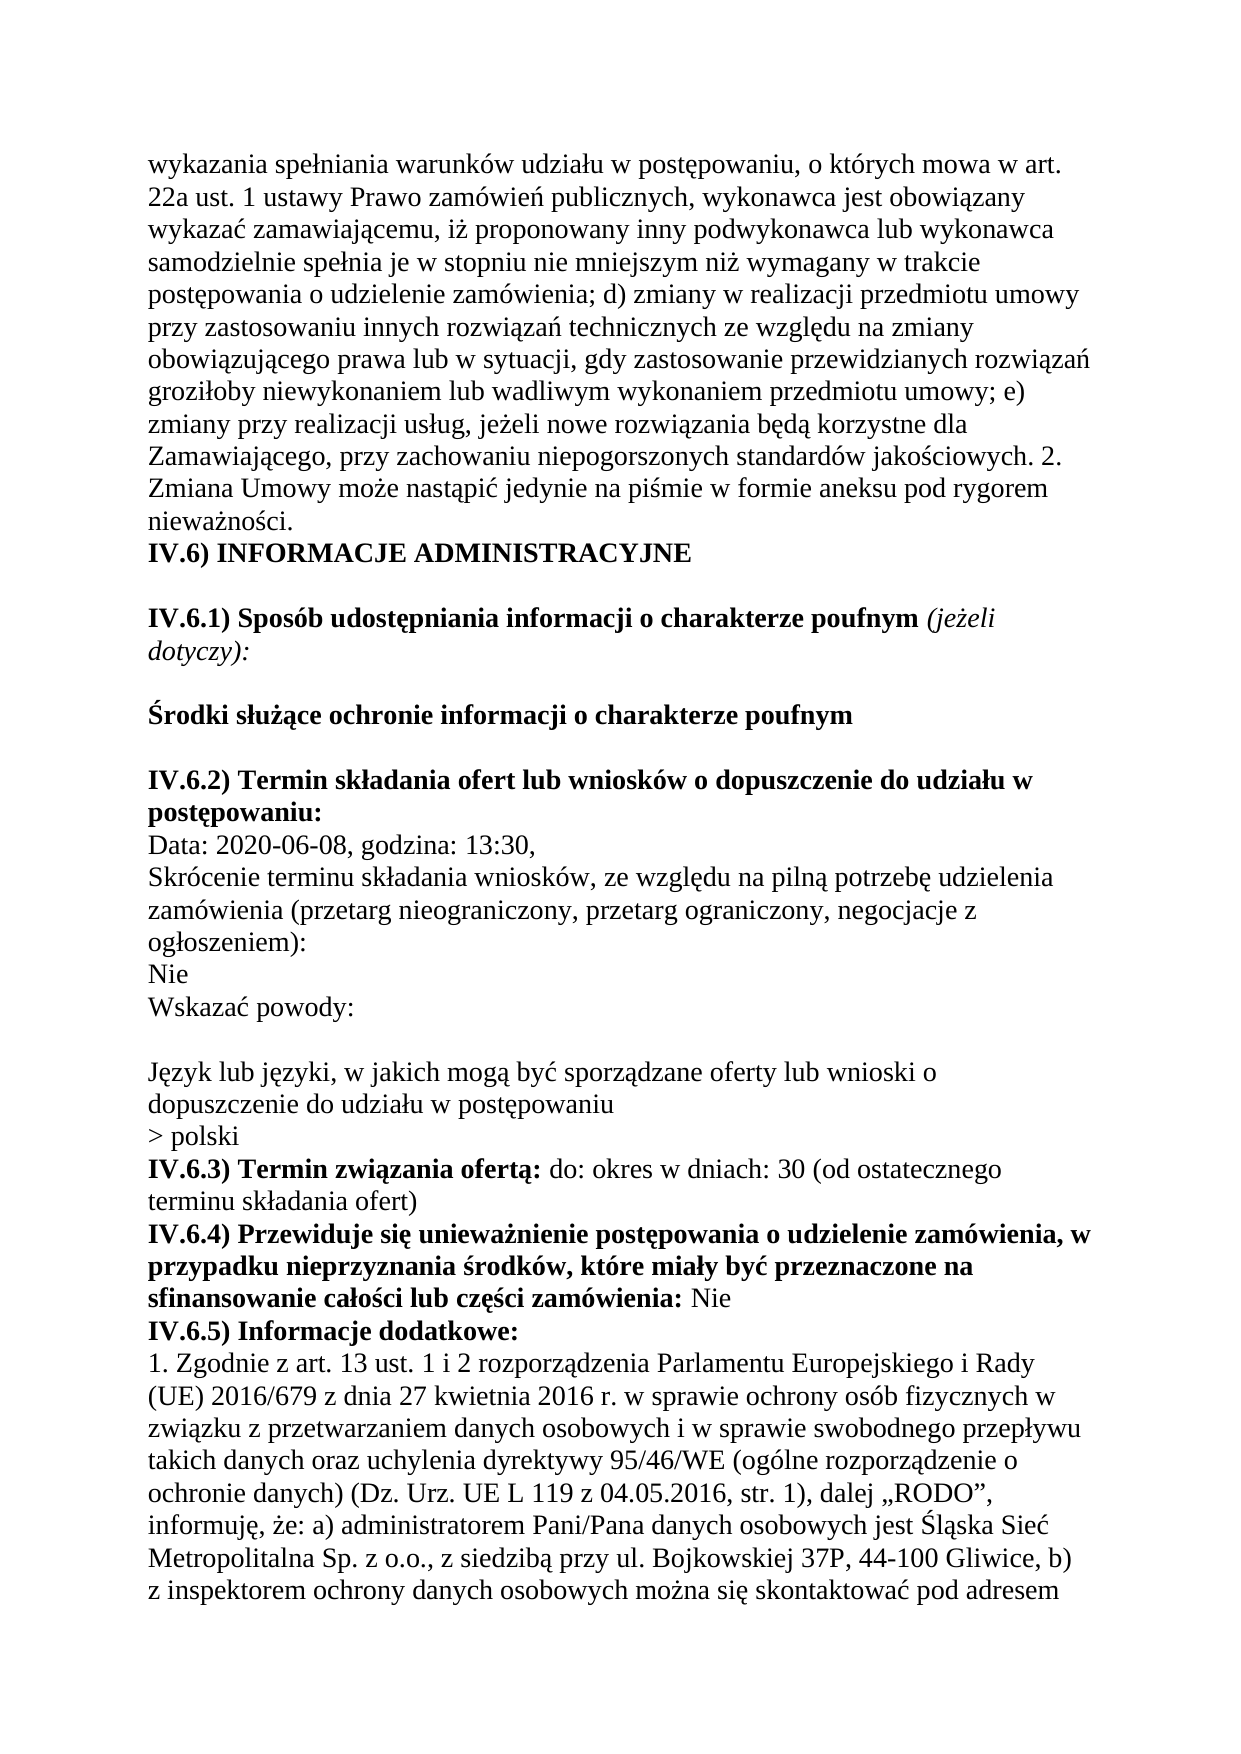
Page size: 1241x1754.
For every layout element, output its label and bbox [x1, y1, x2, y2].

text [148, 148, 1093, 1605]
